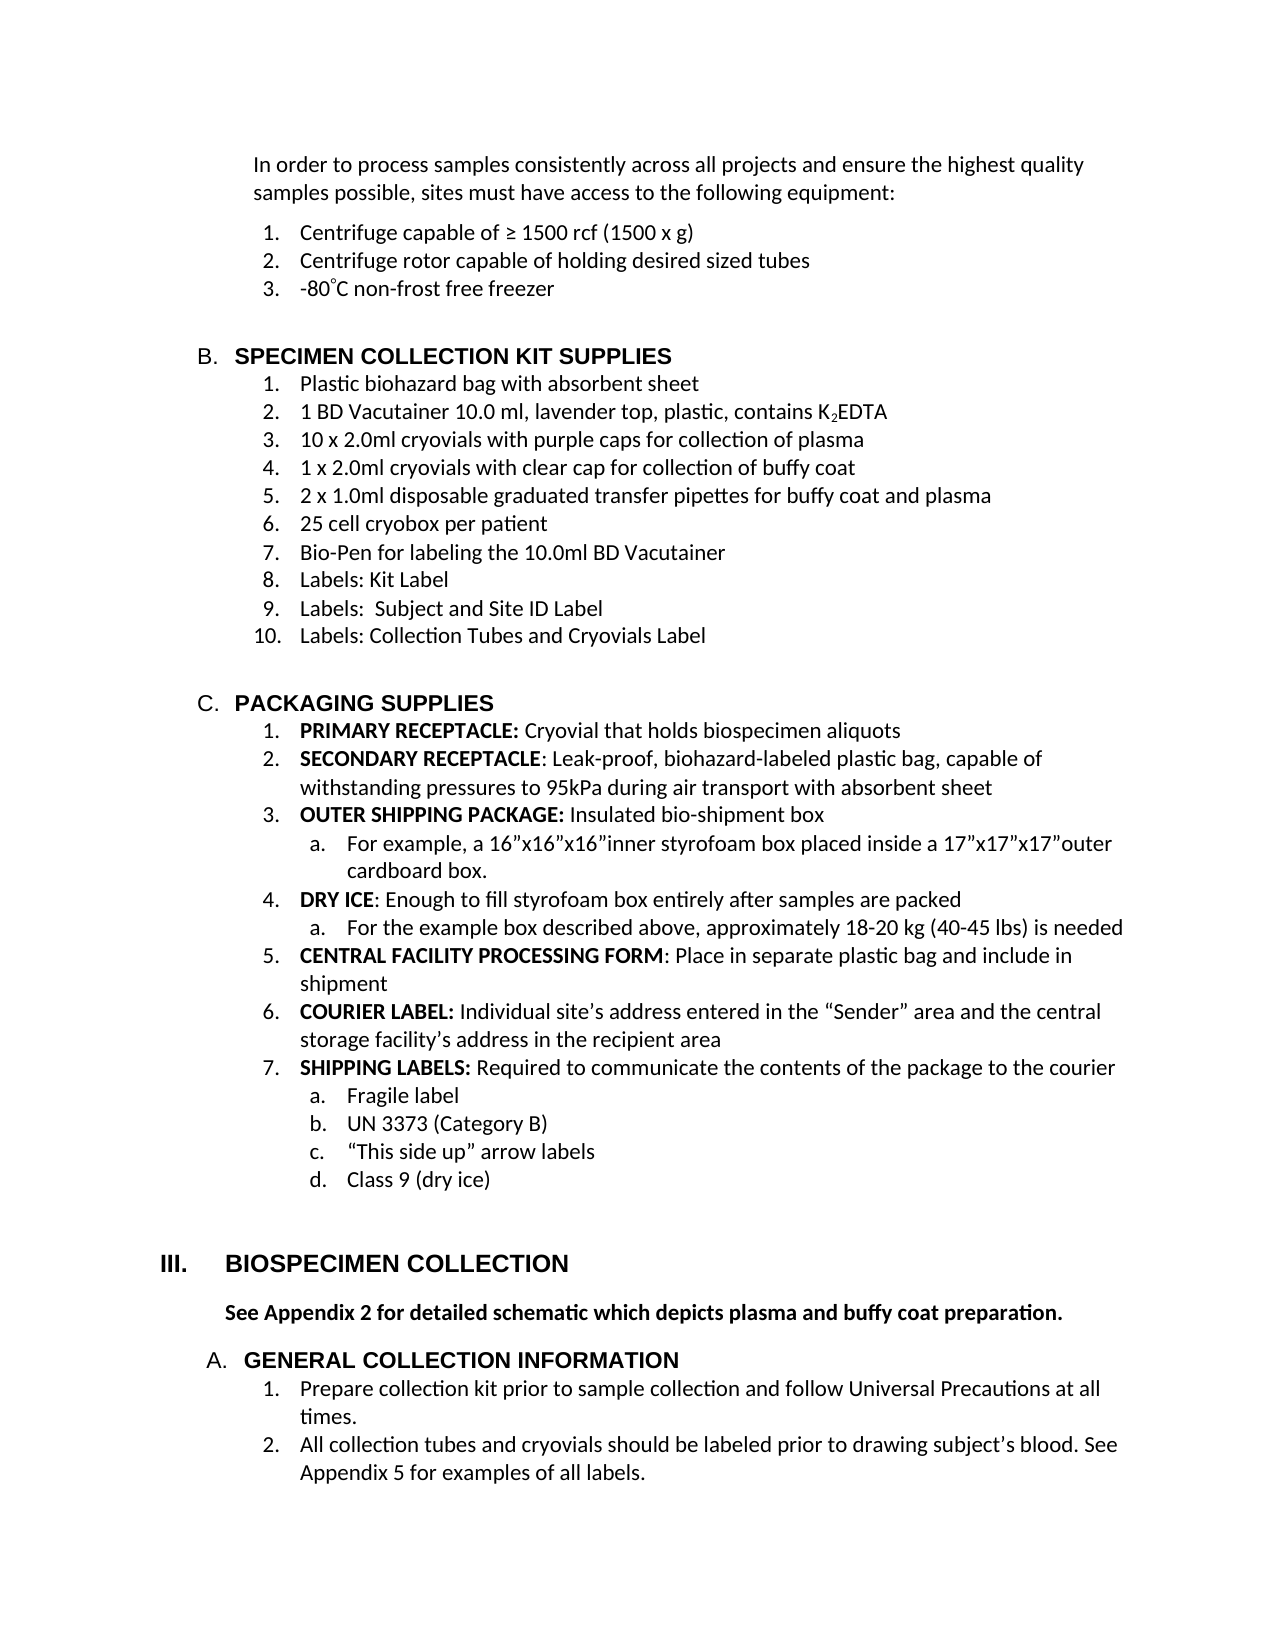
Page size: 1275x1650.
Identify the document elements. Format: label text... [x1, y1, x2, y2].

list SECONDARY RECEPTACLE: Leak-proof, biohazard-labeled plastic bag, capable of withstanding pressures to 95kPa during air transport with absorbent sheet [262, 744, 1125, 801]
subtitle PACKAGING SUPPLIES [197, 690, 1125, 717]
subtitle BIOSPECIMEN COLLECTION [187, 1249, 1125, 1278]
list 25 cell cryobox per patient [262, 509, 1125, 538]
list Centrifuge capable of ≥ 1500 rcf (1500 x g) [262, 218, 1125, 247]
list 1 x 2.0ml cryovials with clear cap for collection of buffy coat [262, 453, 1125, 482]
list For the example box described above, approximately 18-20 kg (40-45 lbs) is needed [309, 913, 1125, 941]
list DRY ICE: Enough to fill styrofoam box entirely after samples are packed [262, 885, 1125, 913]
list PRIMARY RECEPTACLE: Cryovial that holds biospecimen aliquots [262, 717, 1125, 744]
list Labels: Collection Tubes and Cryovials Label [253, 622, 1125, 650]
list Labels: Kit Label [262, 566, 1125, 594]
list See Appendix 2 for detailed schematic which depicts plasma and buffy coat preparation. [225, 1298, 1125, 1327]
list Labels: Subject and Site ID Label [262, 594, 1125, 622]
list -80C non-frost free freezer [262, 274, 1125, 303]
list 1 BD Vacutainer 10.0 ml, lavender top, plastic, contains K2EDTA [262, 397, 1125, 426]
list UN 3373 (Category B) [309, 1109, 1125, 1137]
list All collection tubes and cryovials should be labeled prior to drawing subject’s blood. See Appendix 5 for examples of all labels. [262, 1430, 1125, 1486]
list For example, a 16”x16”x16”inner styrofoam box placed inside a 17”x17”x17”outer cardboard box. [309, 829, 1125, 885]
list Plastic biohazard bag with absorbent sheet [262, 369, 1125, 397]
list OUTER SHIPPING PACKAGE: Insulated bio-shipment box [262, 801, 1125, 829]
list Prepare collection kit prior to sample collection and follow Universal Precautions at all times. [262, 1374, 1125, 1430]
list Fragile label [309, 1081, 1125, 1109]
subtitle SPECIMEN COLLECTION KIT SUPPLIES [197, 343, 1125, 369]
list Bio-Pen for labeling the 10.0ml BD Vacutainer [262, 538, 1125, 566]
list COURIER LABEL: Individual site’s address entered in the “Sender” area and the central storage facility’s address in the recipient area [262, 997, 1125, 1053]
list Centrifuge rotor capable of holding desired sized tubes [262, 247, 1125, 274]
list Class 9 (dry ice) [309, 1165, 1125, 1193]
list “This side up” arrow labels [309, 1137, 1125, 1165]
text In order to process samples consistently across all projects and ensure the highest quality samples possible, sites must have access to the following equipment: [253, 150, 1125, 206]
list SHIPPING LABELS: Required to communicate the contents of the package to the courier [262, 1053, 1125, 1081]
subtitle GENERAL Collection INFORMATION [206, 1347, 1125, 1374]
list 10 x 2.0ml cryovials with purple caps for collection of plasma [262, 426, 1125, 453]
list 2 x 1.0ml disposable graduated transfer pipettes for buffy coat and plasma [262, 482, 1125, 509]
list CENTRAL FACILITY PROCESSING FORM: Place in separate plastic bag and include in shipment [262, 941, 1125, 997]
